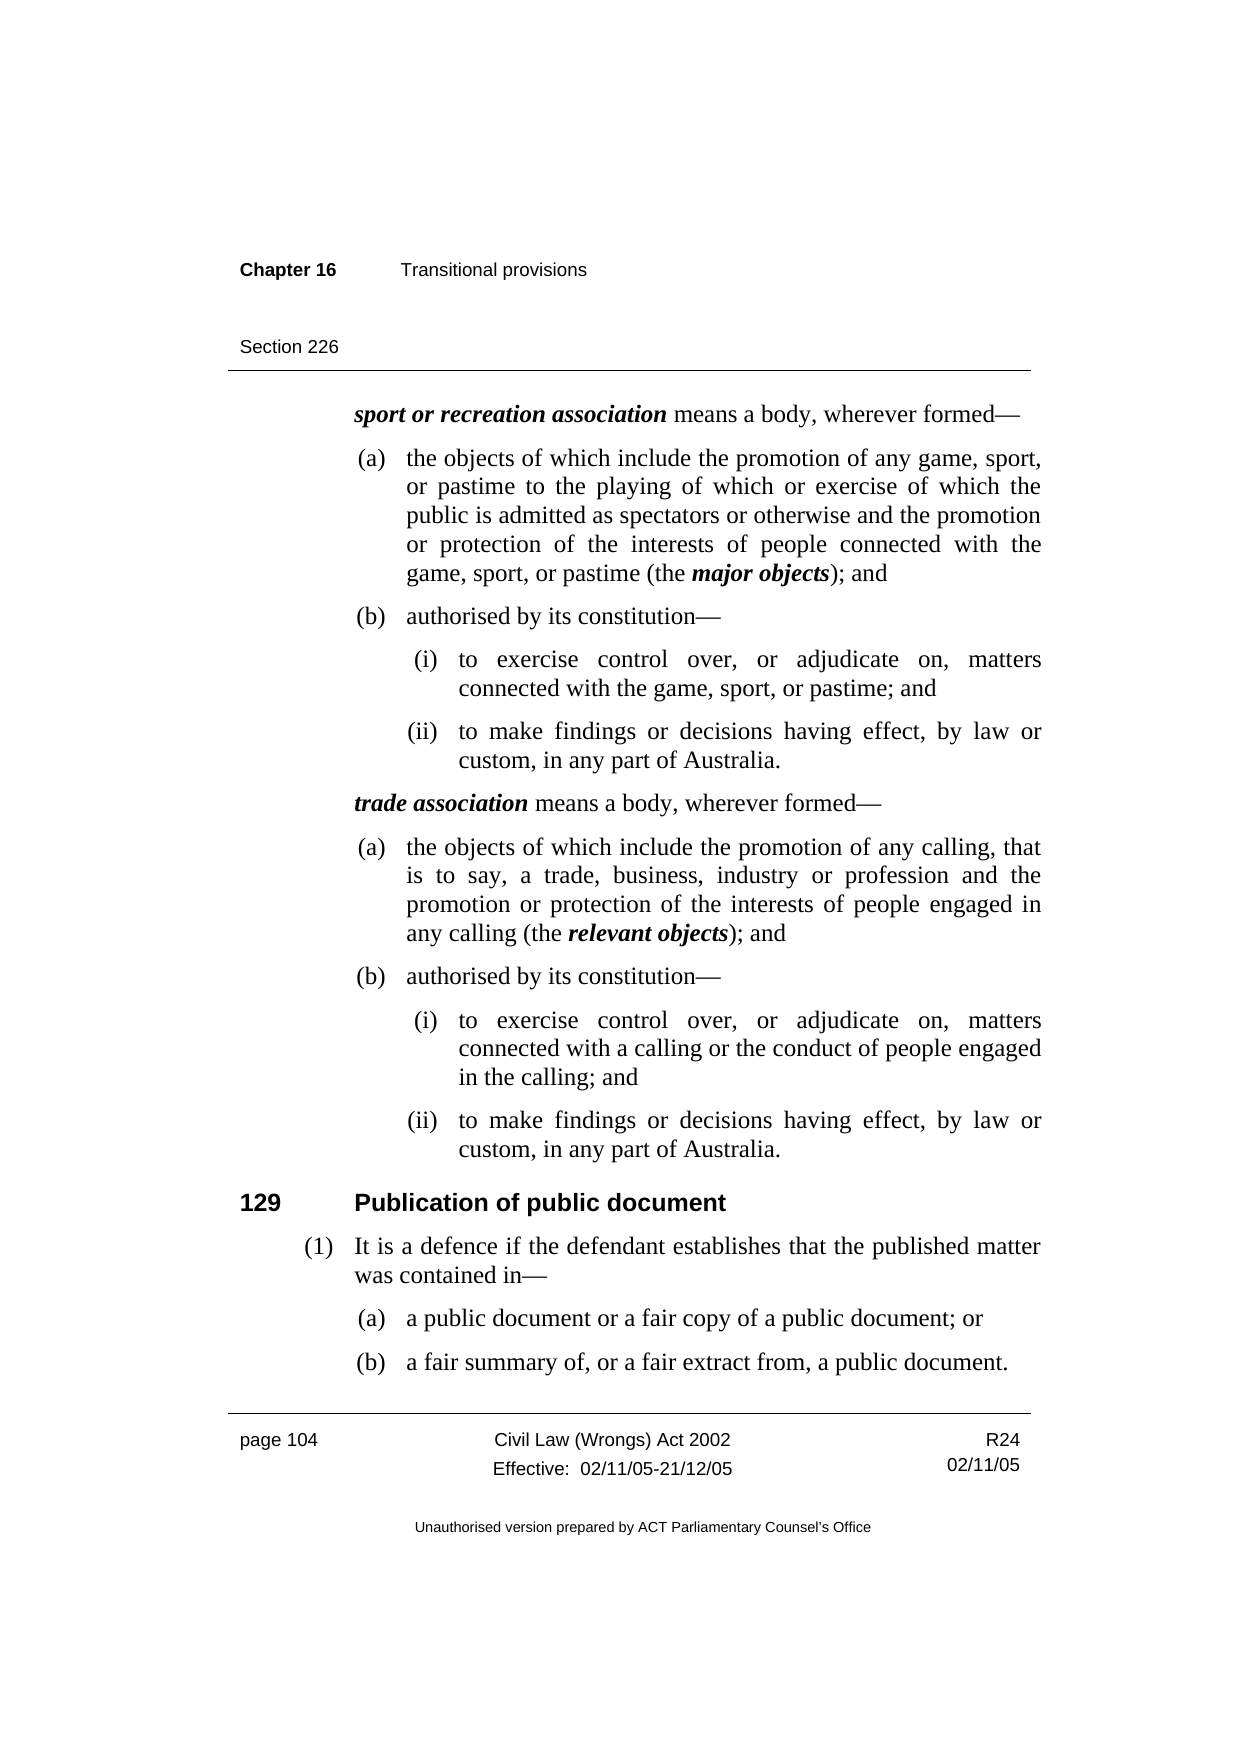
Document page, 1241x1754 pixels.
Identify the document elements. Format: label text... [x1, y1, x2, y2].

text (i) to exercise control over, or adjudicate on, matters connected with a calling or the conduct of people engaged in the calling; and [239, 1005, 1042, 1091]
text (a) a public document or a fair copy of a public document; or [239, 1303, 1042, 1332]
text (a) the objects of which include the promotion of any calling, that is to say, a trade, business, industry or profession and the promotion or protection of the interests of people engaged in any calling (the relevant objects); and [239, 832, 1042, 947]
text (a) the objects of which include the promotion of any game, sport, or pastime to the playing of which or exercise of which the public is admitted as spectators or otherwise and the promotion or protection of the interests of people connected with the game, sport, or pastime (the major objects); and [239, 443, 1042, 586]
text (i) to exercise control over, or adjudicate on, matters connected with the game, sport, or pastime; and [239, 644, 1042, 702]
text (ii) to make findings or decisions having effect, by law or custom, in any part of Australia. [239, 716, 1042, 774]
text (b) authorised by its constitution— [239, 961, 1042, 990]
text 129 Publication of public document [239, 1188, 1042, 1217]
text trade association means a body, wherever formed— [354, 788, 1042, 817]
text (b) authorised by its constitution— [239, 601, 1042, 630]
text sport or recreation association means a body, wherever formed— [354, 399, 1042, 428]
text (ii) to make findings or decisions having effect, by law or custom, in any part of Australia. [239, 1106, 1042, 1163]
text (1) It is a defence if the defendant establishes that the published matter was contained in— [239, 1231, 1042, 1289]
text (b) a fair summary of, or a fair extract from, a public document. [239, 1347, 1042, 1376]
